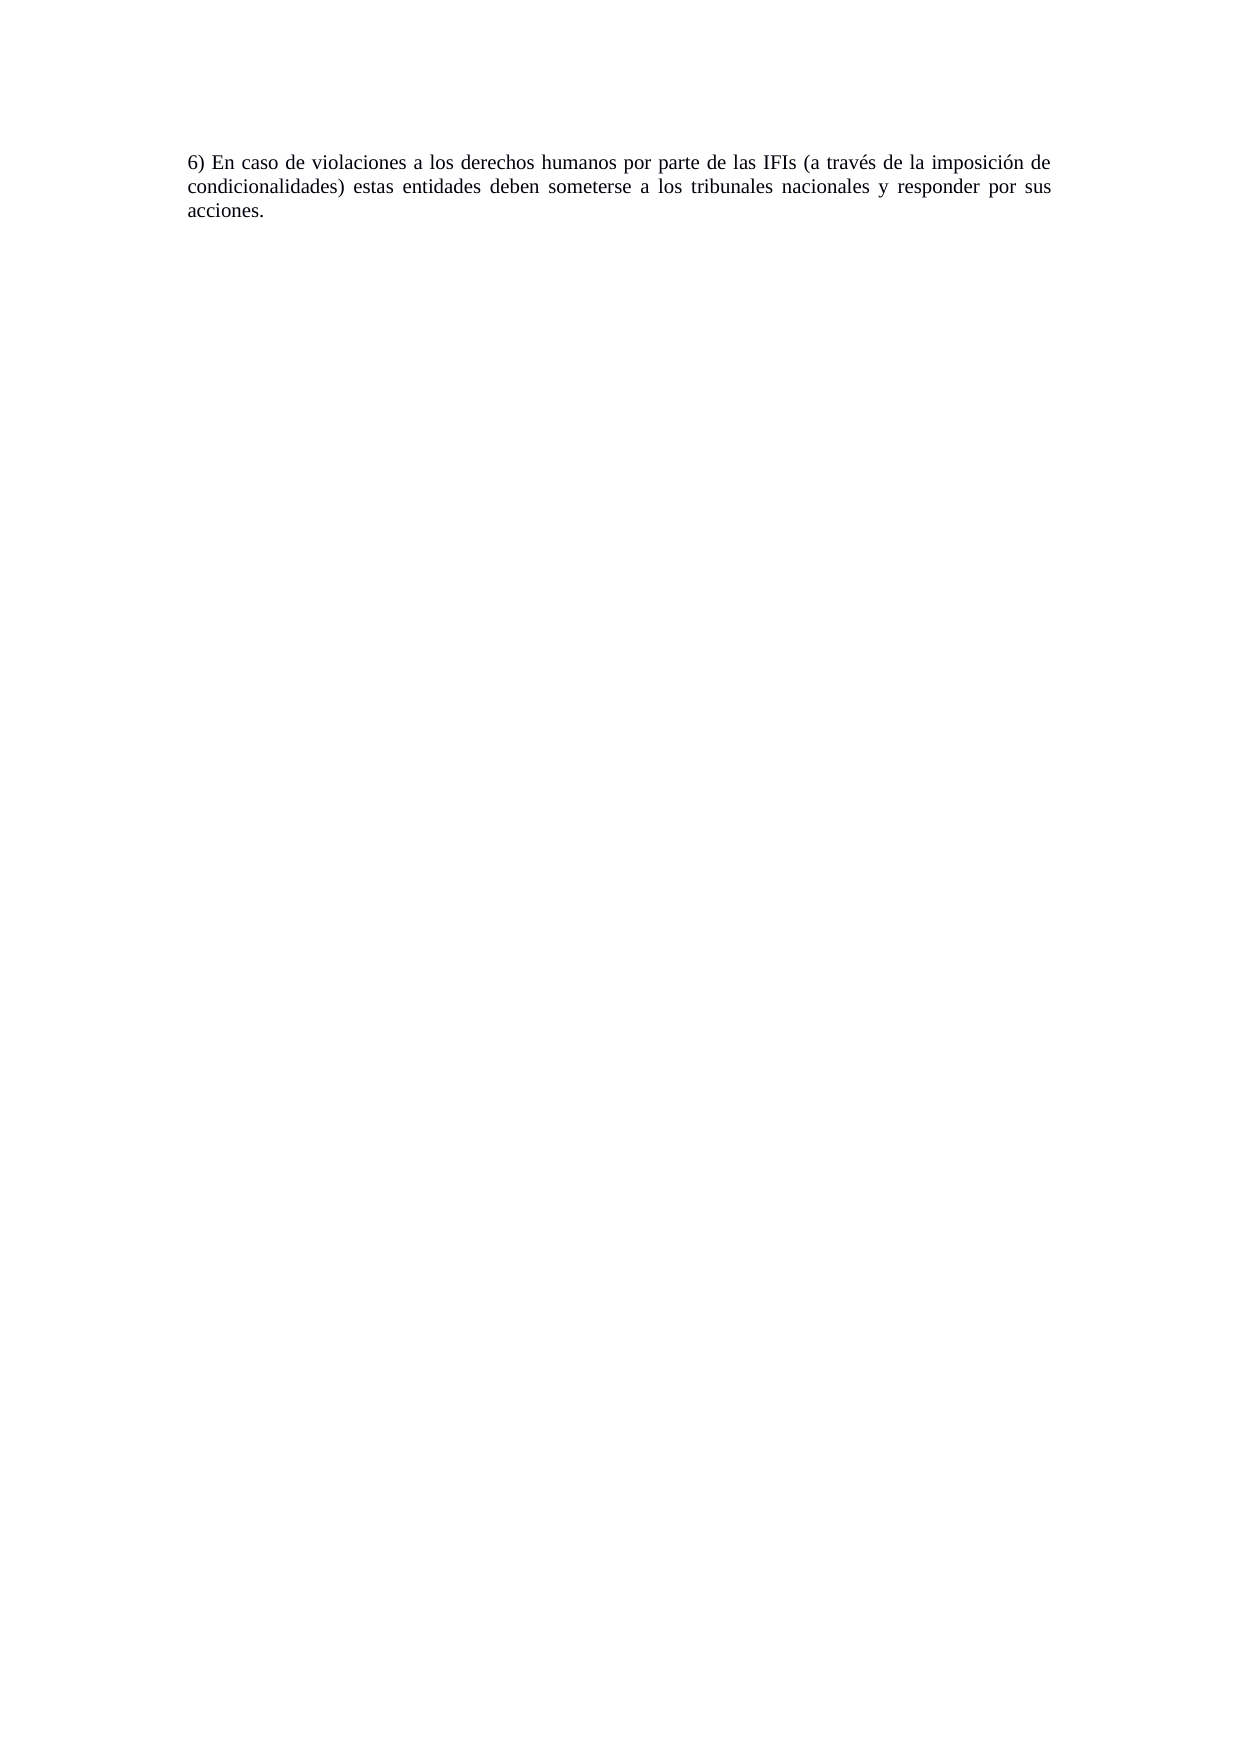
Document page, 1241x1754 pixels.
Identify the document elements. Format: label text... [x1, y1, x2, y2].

text 6) En caso de violaciones a los derechos humanos por parte de las IFIs (a través de la imposición de condicionalidades) estas entidades deben someterse a los tribunales nacionales y responder por sus acciones. [187, 150, 1053, 222]
